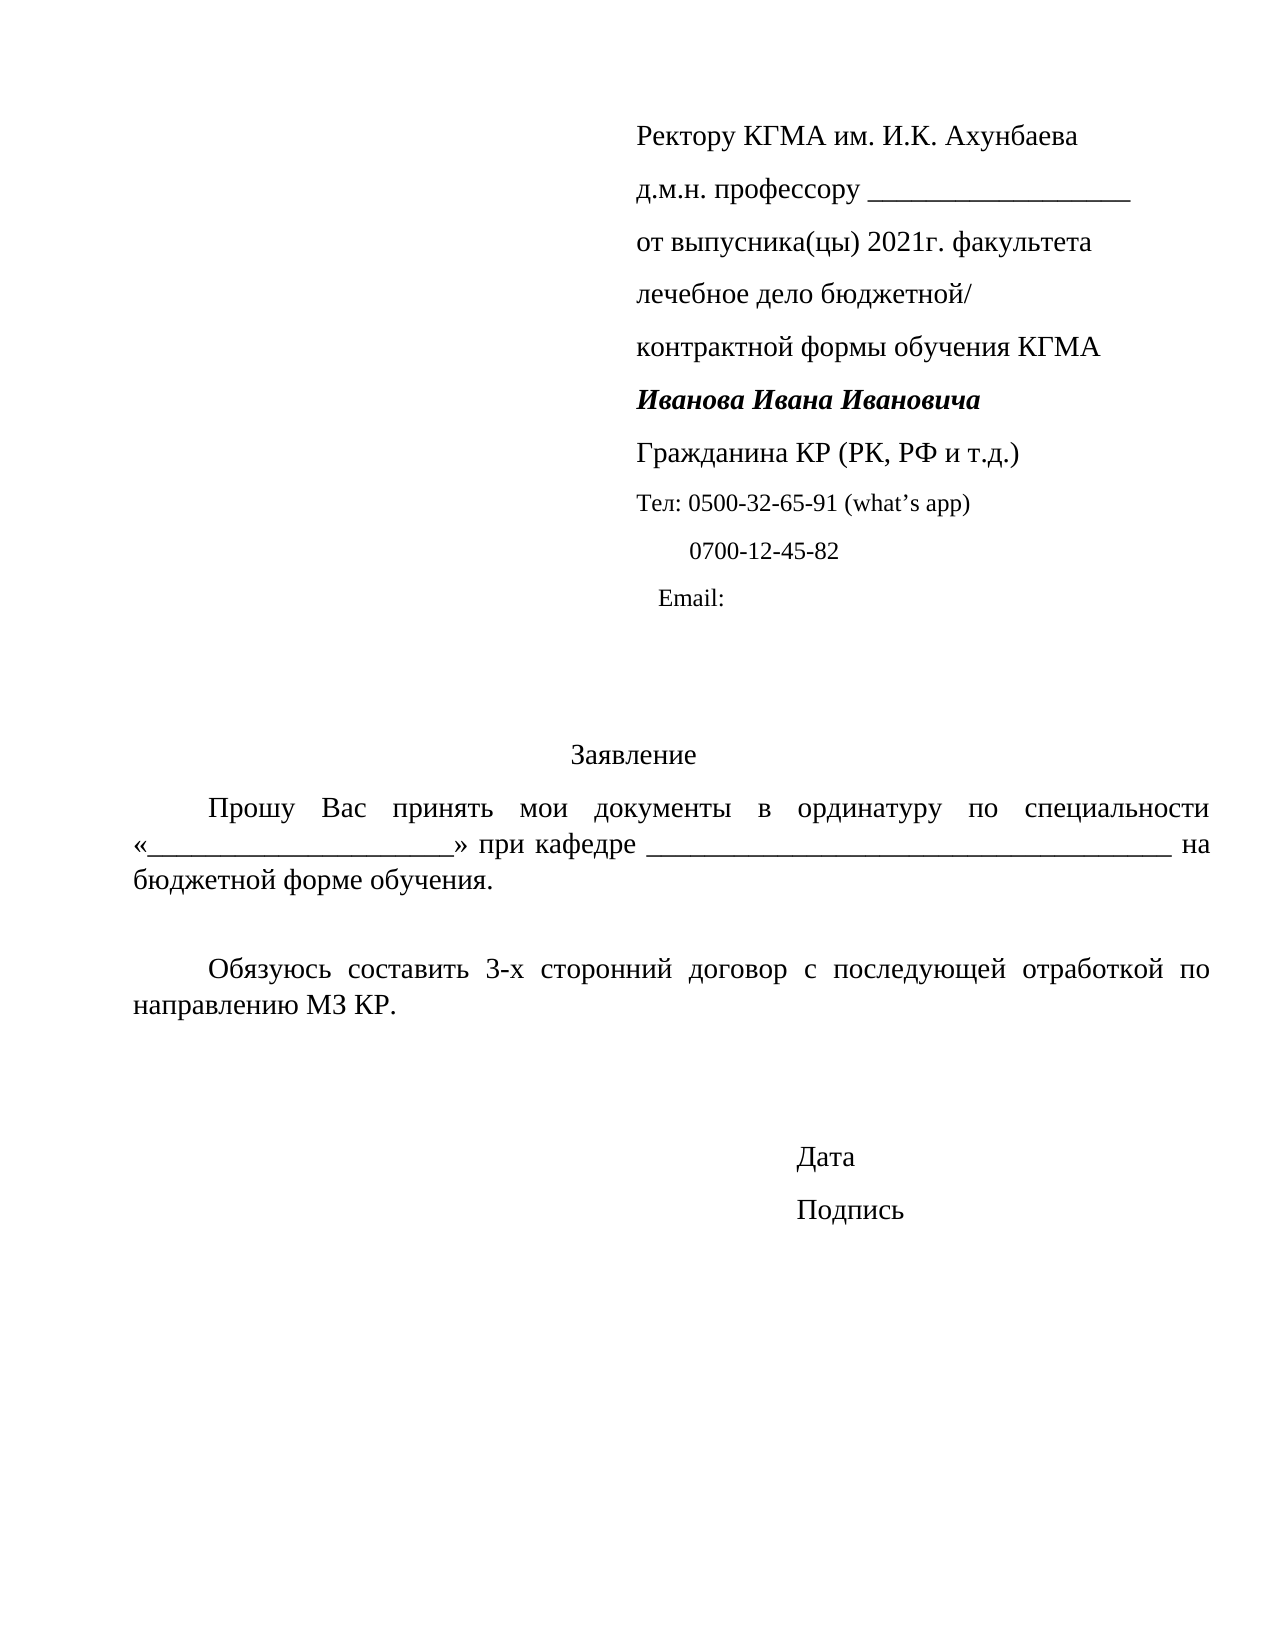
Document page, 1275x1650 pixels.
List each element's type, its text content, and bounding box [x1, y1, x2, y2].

text контрактной формы обучения КГМА [133, 329, 1211, 363]
text Заявление [133, 737, 1211, 770]
text Иванова Ивана Ивановича [133, 382, 1211, 416]
text Дата [133, 1139, 1211, 1173]
text 0700-12-45-82 [133, 536, 1211, 564]
text д.м.н. профессору __________________ [133, 171, 1211, 204]
text Ректору КГМА им. И.К. Ахунбаева [133, 118, 1211, 152]
text Гражданина КР (РК, РФ и т.д.) [133, 435, 1211, 468]
text Тел: 0500-32-65-91 (what’s аpp) [133, 488, 1211, 517]
text Обязуюсь составить 3-х сторонний договор с последующей отработкой по направлению МЗ КР. [133, 951, 1211, 1021]
text лечебное дело бюджетной/ [133, 277, 1211, 310]
text Подпись [133, 1192, 1211, 1226]
text Email: [133, 583, 1211, 612]
text от выпусника(цы) 2021г. факультета [133, 224, 1211, 257]
text Прошу Вас принять мои документы в ординатуру по специальности «_____________________» при кафедре ____________________________________ на бюджетной форме обучения. [133, 790, 1211, 896]
